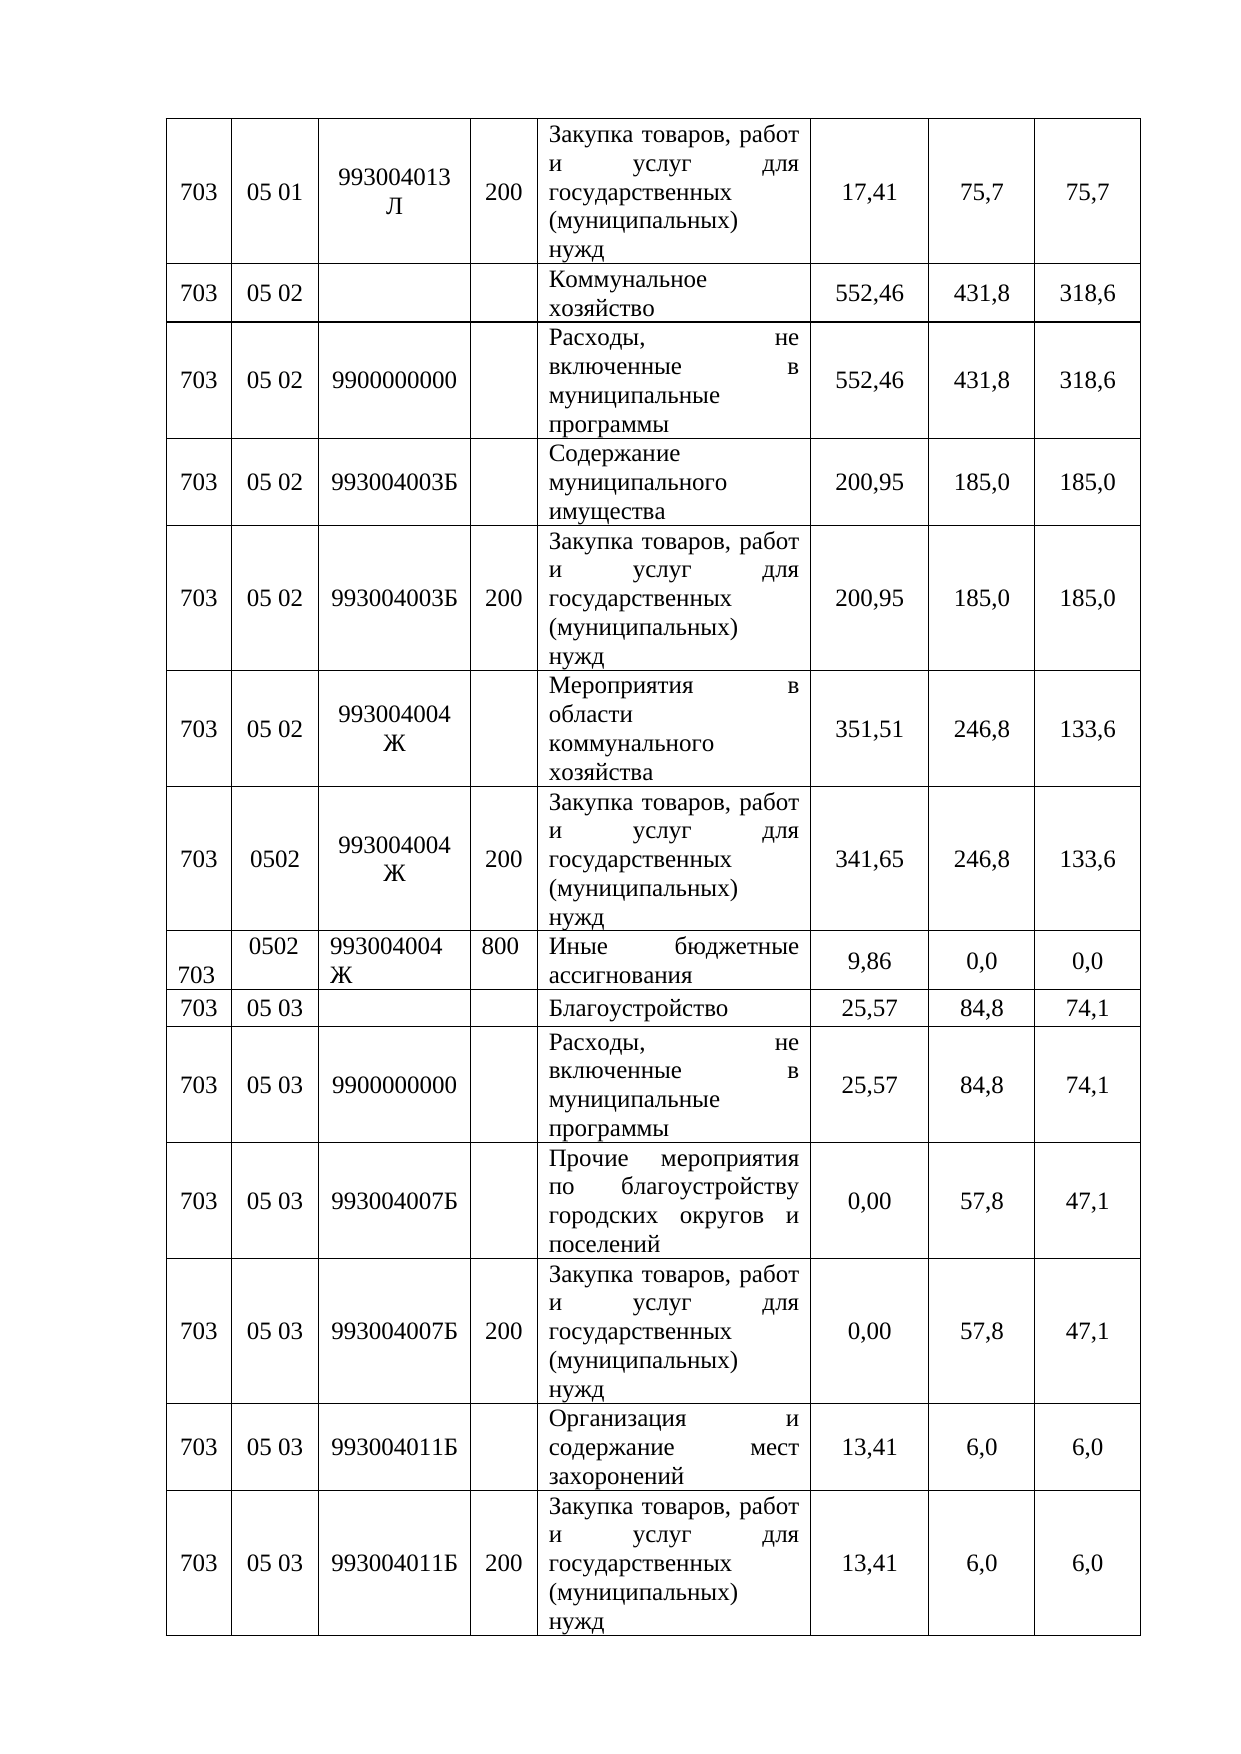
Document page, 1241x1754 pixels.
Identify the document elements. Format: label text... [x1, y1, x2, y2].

table_cell 0,00 [811, 1259, 928, 1402]
table_cell 05 02 [232, 671, 318, 786]
table_cell 703 [167, 264, 231, 321]
table_cell 133,6 [1035, 787, 1140, 930]
table_cell 25,57 [811, 1027, 928, 1142]
table_cell 9900000000 [319, 1027, 470, 1142]
table_cell 05 01 [232, 119, 318, 263]
table_cell 200 [471, 119, 537, 263]
table_cell 703 [167, 671, 231, 786]
table_cell 200,95 [811, 526, 928, 669]
table_cell 05 02 [232, 264, 318, 321]
table_cell 6,0 [1035, 1491, 1140, 1634]
table_cell 185,0 [1035, 439, 1140, 525]
table_cell [471, 323, 537, 437]
table_cell Расходы, не включенные в муниципальные программы [538, 323, 810, 437]
table_cell 6,0 [929, 1404, 1034, 1490]
table_cell 0502 [232, 787, 318, 930]
table_cell 05 03 [232, 1404, 318, 1490]
table_cell 993004004Ж [319, 671, 470, 786]
table_cell 57,8 [929, 1259, 1034, 1402]
table_cell 05 03 [232, 1259, 318, 1402]
table_cell 200 [471, 787, 537, 930]
table_cell 05 03 [232, 1027, 318, 1142]
table_cell [319, 990, 470, 1026]
table_cell 993004003Б [319, 439, 470, 525]
table_cell 703 [167, 439, 231, 525]
table_cell 431,8 [929, 264, 1034, 321]
table_cell 246,8 [929, 787, 1034, 930]
table_cell 703 [167, 323, 231, 437]
table_cell Закупка товаров, работ и услуг для государственных (муниципальных) нужд [538, 526, 810, 669]
table_cell 993004003Б [319, 526, 470, 669]
table_cell 703 [167, 1143, 231, 1258]
table_cell 800 [471, 931, 537, 989]
table_cell 0,00 [811, 1143, 928, 1258]
table_cell 84,8 [929, 1027, 1034, 1142]
table_cell 431,8 [929, 323, 1034, 437]
table_cell 05 03 [232, 1491, 318, 1634]
table_cell 993004007Б [319, 1259, 470, 1402]
table_cell [471, 990, 537, 1026]
table_cell 993004004Ж [319, 931, 470, 989]
table_cell 318,6 [1035, 264, 1140, 321]
table_cell 133,6 [1035, 671, 1140, 786]
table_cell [538, 1491, 810, 1634]
table_cell 74,1 [1035, 990, 1140, 1026]
table_cell 13,41 [811, 1404, 928, 1490]
table_cell 993004004Ж [319, 787, 470, 930]
table_cell 6,0 [929, 1491, 1034, 1634]
table_cell 84,8 [929, 990, 1034, 1026]
table_cell 9,86 [811, 931, 928, 989]
table_cell Иные бюджетные ассигнования [538, 931, 810, 989]
table_cell Закупка товаров, работ и услуг для государственных (муниципальных) нужд [538, 1259, 810, 1402]
table_cell Благоустройство [538, 990, 810, 1026]
table_cell 05 02 [232, 526, 318, 669]
table_cell 0502 [232, 931, 318, 989]
table_cell Расходы, не включенные в муниципальные программы [538, 1027, 810, 1142]
table_cell 552,46 [811, 323, 928, 437]
table_cell 17,41 [811, 119, 928, 263]
table_cell 200 [471, 1491, 537, 1634]
table_cell 05 02 [232, 323, 318, 437]
table_cell 05 03 [232, 1143, 318, 1258]
table_cell Мероприятия в области коммунального хозяйства [538, 671, 810, 786]
table_cell Прочие мероприятия по благоустройству городских округов и поселений [538, 1143, 810, 1258]
table_cell Коммунальное хозяйство [538, 264, 810, 321]
table_cell 200 [471, 1259, 537, 1402]
table_cell [471, 1404, 537, 1490]
table_cell 703 [167, 931, 231, 989]
table_cell 993004011Б [319, 1491, 470, 1634]
table_cell 703 [167, 787, 231, 930]
table_cell 318,6 [1035, 323, 1140, 437]
table_cell 75,7 [1035, 119, 1140, 263]
table_cell 6,0 [1035, 1404, 1140, 1490]
table_cell 185,0 [1035, 526, 1140, 669]
table_cell 552,46 [811, 264, 928, 321]
table_cell Закупка товаров, работ и услуг для государственных (муниципальных) нужд [538, 787, 810, 930]
table_cell 47,1 [1035, 1259, 1140, 1402]
table_cell 185,0 [929, 526, 1034, 669]
table_cell 0,0 [929, 931, 1034, 989]
table_cell 0,0 [1035, 931, 1140, 989]
table_cell 993004007Б [319, 1143, 470, 1258]
table_cell 05 03 [232, 990, 318, 1026]
table_cell Организация и содержание мест захоронений [538, 1404, 810, 1490]
table_cell 703 [167, 1027, 231, 1142]
table_cell 993004013Л [319, 119, 470, 263]
table_cell 9900000000 [319, 323, 470, 437]
table_cell 703 [167, 990, 231, 1026]
table_cell 993004011Б [319, 1404, 470, 1490]
table_cell 74,1 [1035, 1027, 1140, 1142]
table_cell 703 [167, 526, 231, 669]
table_cell [471, 671, 537, 786]
table_cell Закупка товаров, работ и услуг для государственных (муниципальных) нужд [538, 119, 810, 263]
table_cell 703 [167, 1404, 231, 1490]
table_cell 246,8 [929, 671, 1034, 786]
table_cell 703 [167, 1491, 231, 1634]
table_cell 13,41 [811, 1491, 928, 1634]
table_cell 341,65 [811, 787, 928, 930]
table_cell 200 [471, 526, 537, 669]
table_cell [319, 264, 470, 321]
table_cell 200,95 [811, 439, 928, 525]
table_cell 57,8 [929, 1143, 1034, 1258]
table_cell [471, 1027, 537, 1142]
table_cell 25,57 [811, 990, 928, 1026]
table_cell [471, 1143, 537, 1258]
table_cell 05 02 [232, 439, 318, 525]
table_cell 75,7 [929, 119, 1034, 263]
table_cell 703 [167, 119, 231, 263]
table_cell 47,1 [1035, 1143, 1140, 1258]
table_cell 185,0 [929, 439, 1034, 525]
table_cell 703 [167, 1259, 231, 1402]
table_cell [471, 264, 537, 321]
table_cell Содержание муниципального имущества [538, 439, 810, 525]
table_cell [471, 439, 537, 525]
table_cell 351,51 [811, 671, 928, 786]
